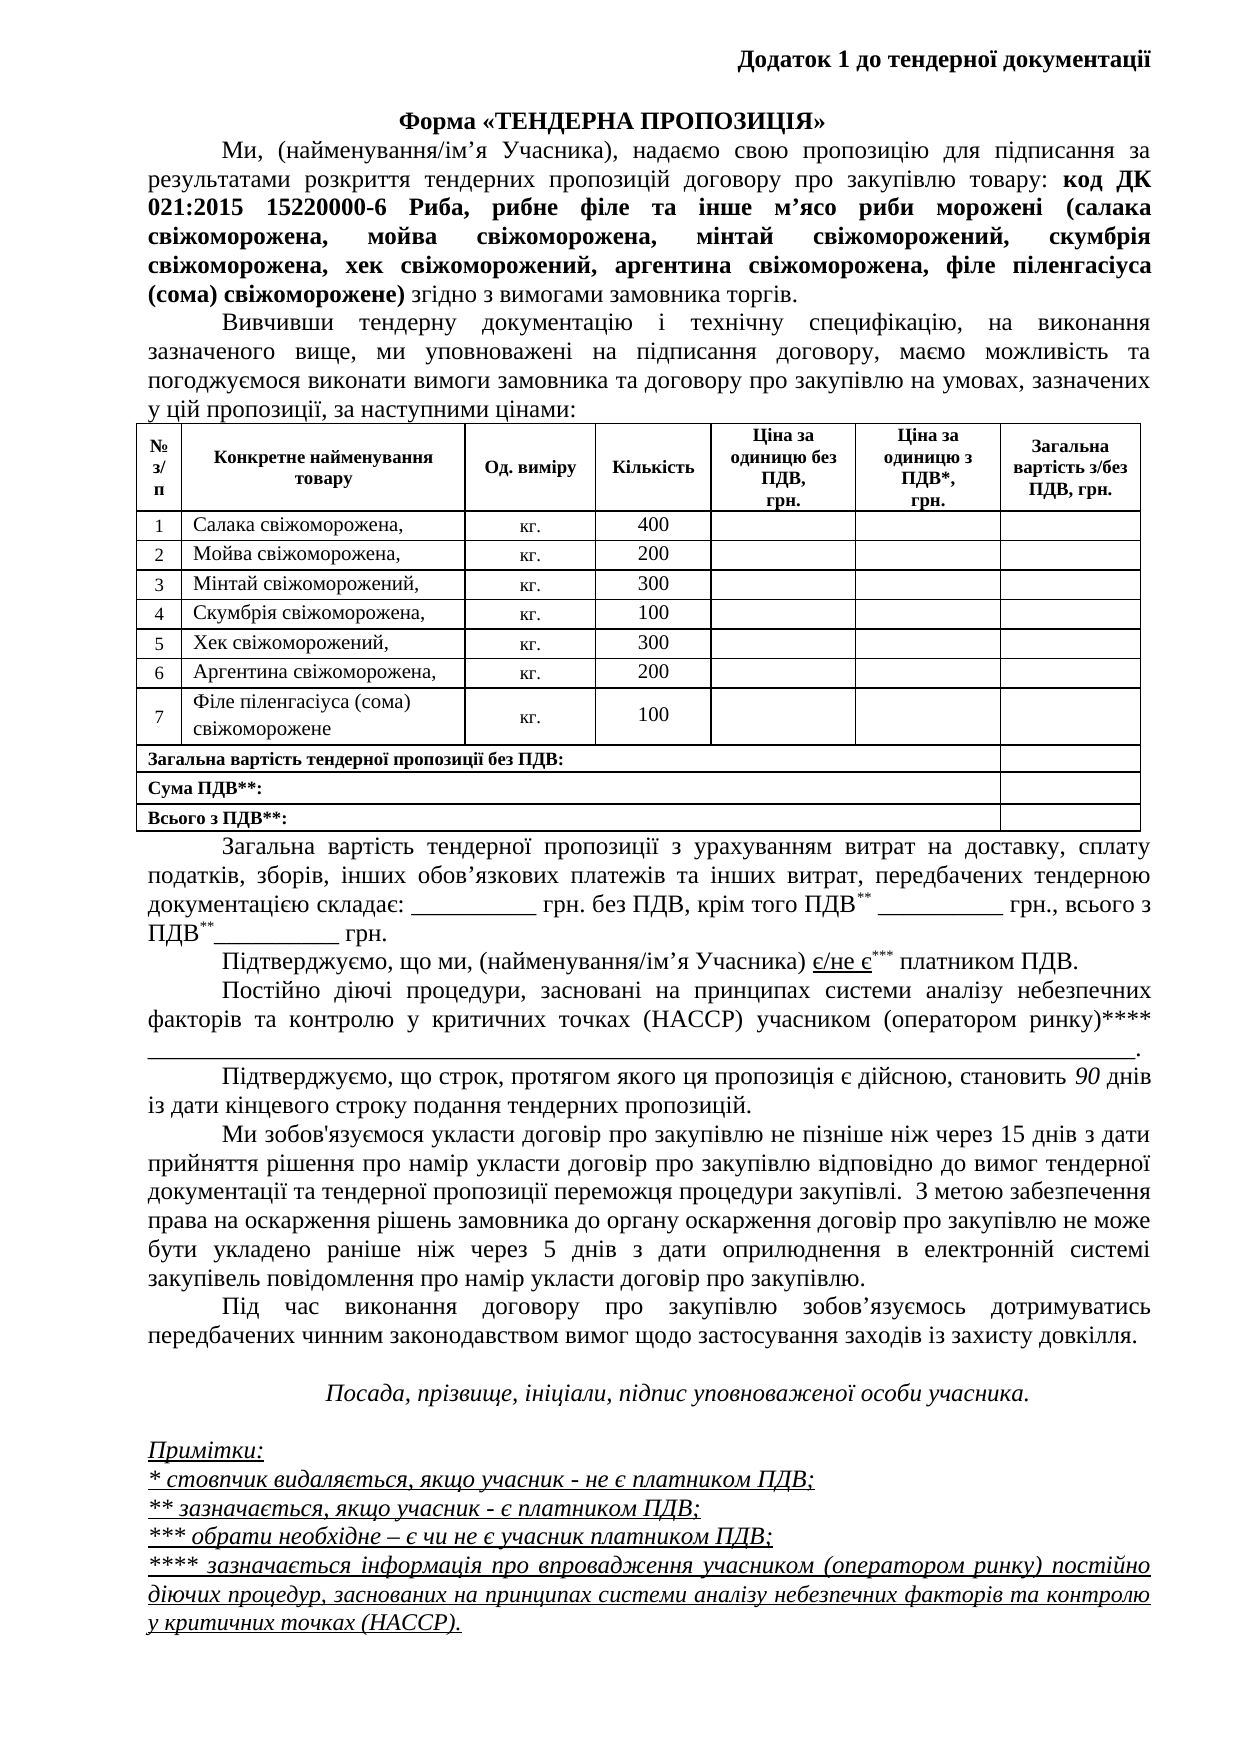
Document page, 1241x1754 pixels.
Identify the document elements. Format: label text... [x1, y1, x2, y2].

text Додаток 1 до тендерної документації [148, 44, 1151, 73]
table_cell [856, 512, 1000, 540]
text ** зазначається, якщо учасник - є платником ПДВ; [148, 1493, 1152, 1521]
text Загальна вартість тендерної пропозиції з урахуванням витрат на доставку, сплату податків, зборів, інших обов’язкових платежів та інших витрат, передбачених тендерною документацією складає: __________ грн. без ПДВ, крім того ПДВ** __________ грн., всього з ПДВ**__________ грн. [148, 831, 1152, 946]
table_cell Мінтай свіжоморожений, [182, 571, 464, 599]
table_cell [856, 541, 1000, 569]
text Примітки: [148, 1435, 1152, 1464]
text * стовпчик видаляється, якщо учасник - не є платником ПДВ; [148, 1464, 1152, 1493]
table_cell 200 [596, 541, 710, 569]
table_cell [856, 630, 1000, 658]
table_header Конкретне найменування товару [182, 424, 464, 510]
table_cell [856, 571, 1000, 599]
table_cell 6 [137, 659, 181, 687]
table_cell 5 [137, 630, 181, 658]
table_cell [712, 512, 855, 540]
table_cell [712, 571, 855, 599]
table_cell [712, 689, 855, 744]
table_cell [1001, 773, 1140, 803]
table_cell [712, 630, 855, 658]
table_cell [1001, 541, 1140, 569]
text Посада, прізвище, ініціали, підпис уповноваженої особи учасника. [148, 1378, 1152, 1406]
table_header Ціна за одиницю без ПДВ, грн. [712, 424, 855, 510]
table_cell кг. [466, 541, 595, 569]
text Ми зобов'язуємося укласти договір про закупівлю не пізніше ніж через 15 днів з дати прийняття рішення про намір укласти договір про закупівлю відповідно до вимог тендерної документації та тендерної пропозиції переможця процедури закупівлі. З метою забезпечення права на оскарження рішень замовника до органу оскарження договір про закупівлю не може бути укладено раніше ніж через 5 днів з дати оприлюднення в електронній системі закупівель повідомлення про намір укласти договір про закупівлю. [148, 1119, 1152, 1291]
table_cell Сума ПДВ**: [137, 773, 1000, 803]
text Ми, (найменування/ім’я Учасника), надаємо свою пропозицію для підписання за результатами розкриття тендерних пропозицій договору про закупівлю товару: код ДК 021:2015 15220000-6 Риба, рибне філе та інше м’ясо риби морожені (салака свіжоморожена, мойва свіжоморожена, мінтай свіжоморожений, скумбрія свіжоморожена, хек свіжоморожений, аргентина свіжоморожена, філе піленгасіуса (сома) свіжоморожене) згідно з вимогами замовника торгів. [148, 135, 1152, 307]
table_cell Аргентина свіжоморожена, [182, 659, 464, 687]
table_header Ціна за одиницю з ПДВ*, грн. [856, 424, 1000, 510]
table_cell 100 [596, 600, 710, 628]
table_cell [1001, 805, 1140, 830]
table_cell [856, 600, 1000, 628]
table_cell кг. [466, 630, 595, 658]
table_cell 1 [137, 512, 181, 540]
table_cell [712, 659, 855, 687]
table_cell [856, 689, 1000, 744]
table_cell 2 [137, 541, 181, 569]
table_cell [856, 659, 1000, 687]
table_cell [1001, 659, 1140, 687]
table_cell [712, 541, 855, 569]
table_header № з/п [137, 424, 181, 510]
table_cell [1001, 746, 1140, 771]
table_cell кг. [466, 689, 595, 744]
text Форма «ТЕНДЕРНА ПРОПОЗИЦІЯ» [73, 106, 1152, 135]
table_cell 400 [596, 512, 710, 540]
table_cell [1001, 571, 1140, 599]
text Під час виконання договору про закупівлю зобов’язуємось дотримуватись передбачених чинним законодавством вимог щодо застосування заходів із захисту довкілля. [148, 1291, 1152, 1349]
table_cell кг. [466, 512, 595, 540]
table_cell [1001, 630, 1140, 658]
text *** обрати необхідне – є чи не є учасник платником ПДВ; [148, 1521, 1152, 1550]
table_cell Скумбрія свіжоморожена, [182, 600, 464, 628]
table_cell Салака свіжоморожена, [182, 512, 464, 540]
text Постійно діючі процедури, засновані на принципах системи аналізу небезпечних факторів та контролю у критичних точках (НАССР) учасником (оператором ринку)**** _______________________________________________________________________________. [148, 975, 1152, 1061]
table_cell 7 [137, 689, 181, 744]
table_cell 3 [137, 571, 181, 599]
table_cell кг. [466, 571, 595, 599]
table_header Кількість [596, 424, 710, 510]
table_cell кг. [466, 659, 595, 687]
table_header Загальна вартість з/без ПДВ, грн. [1001, 424, 1140, 510]
table_cell 300 [596, 630, 710, 658]
table_cell [1001, 689, 1140, 744]
text **** зазначається інформація про впровадження учасником (оператором ринку) постійно діючих процедур, заснованих на принципах системи аналізу небезпечних факторів та контролю у критичних точках (НАССР). [148, 1550, 1152, 1635]
text Вивчивши тендерну документацію і технічну специфікацію, на виконання зазначеного вище, ми уповноважені на підписання договору, маємо можливість та погоджуємося виконати вимоги замовника та договору про закупівлю на умовах, зазначених у цій пропозиції, за наступними цінами: [148, 307, 1152, 422]
table_cell [1001, 600, 1140, 628]
table_cell Загальна вартість тендерної пропозиції без ПДВ: [137, 746, 1000, 771]
table_cell Мойва свіжоморожена, [182, 541, 464, 569]
text Підтверджуємо, що ми, (найменування/ім’я Учасника) є/не є*** платником ПДВ. [148, 946, 1152, 975]
table_header Од. виміру [466, 424, 595, 510]
table_cell Філе піленгасіуса (сома) свіжоморожене [182, 689, 464, 744]
table_cell Хек свіжоморожений, [182, 630, 464, 658]
table_cell 100 [596, 689, 710, 744]
table_cell кг. [466, 600, 595, 628]
table_cell [1001, 512, 1140, 540]
table_cell 300 [596, 571, 710, 599]
table_cell 4 [137, 600, 181, 628]
text Підтверджуємо, що строк, протягом якого ця пропозиція є дійсною, становить 90 днів із дати кінцевого строку подання тендерних пропозицій. [148, 1061, 1152, 1119]
table_cell [712, 600, 855, 628]
table_cell 200 [596, 659, 710, 687]
table_cell Всього з ПДВ**: [137, 805, 1000, 830]
